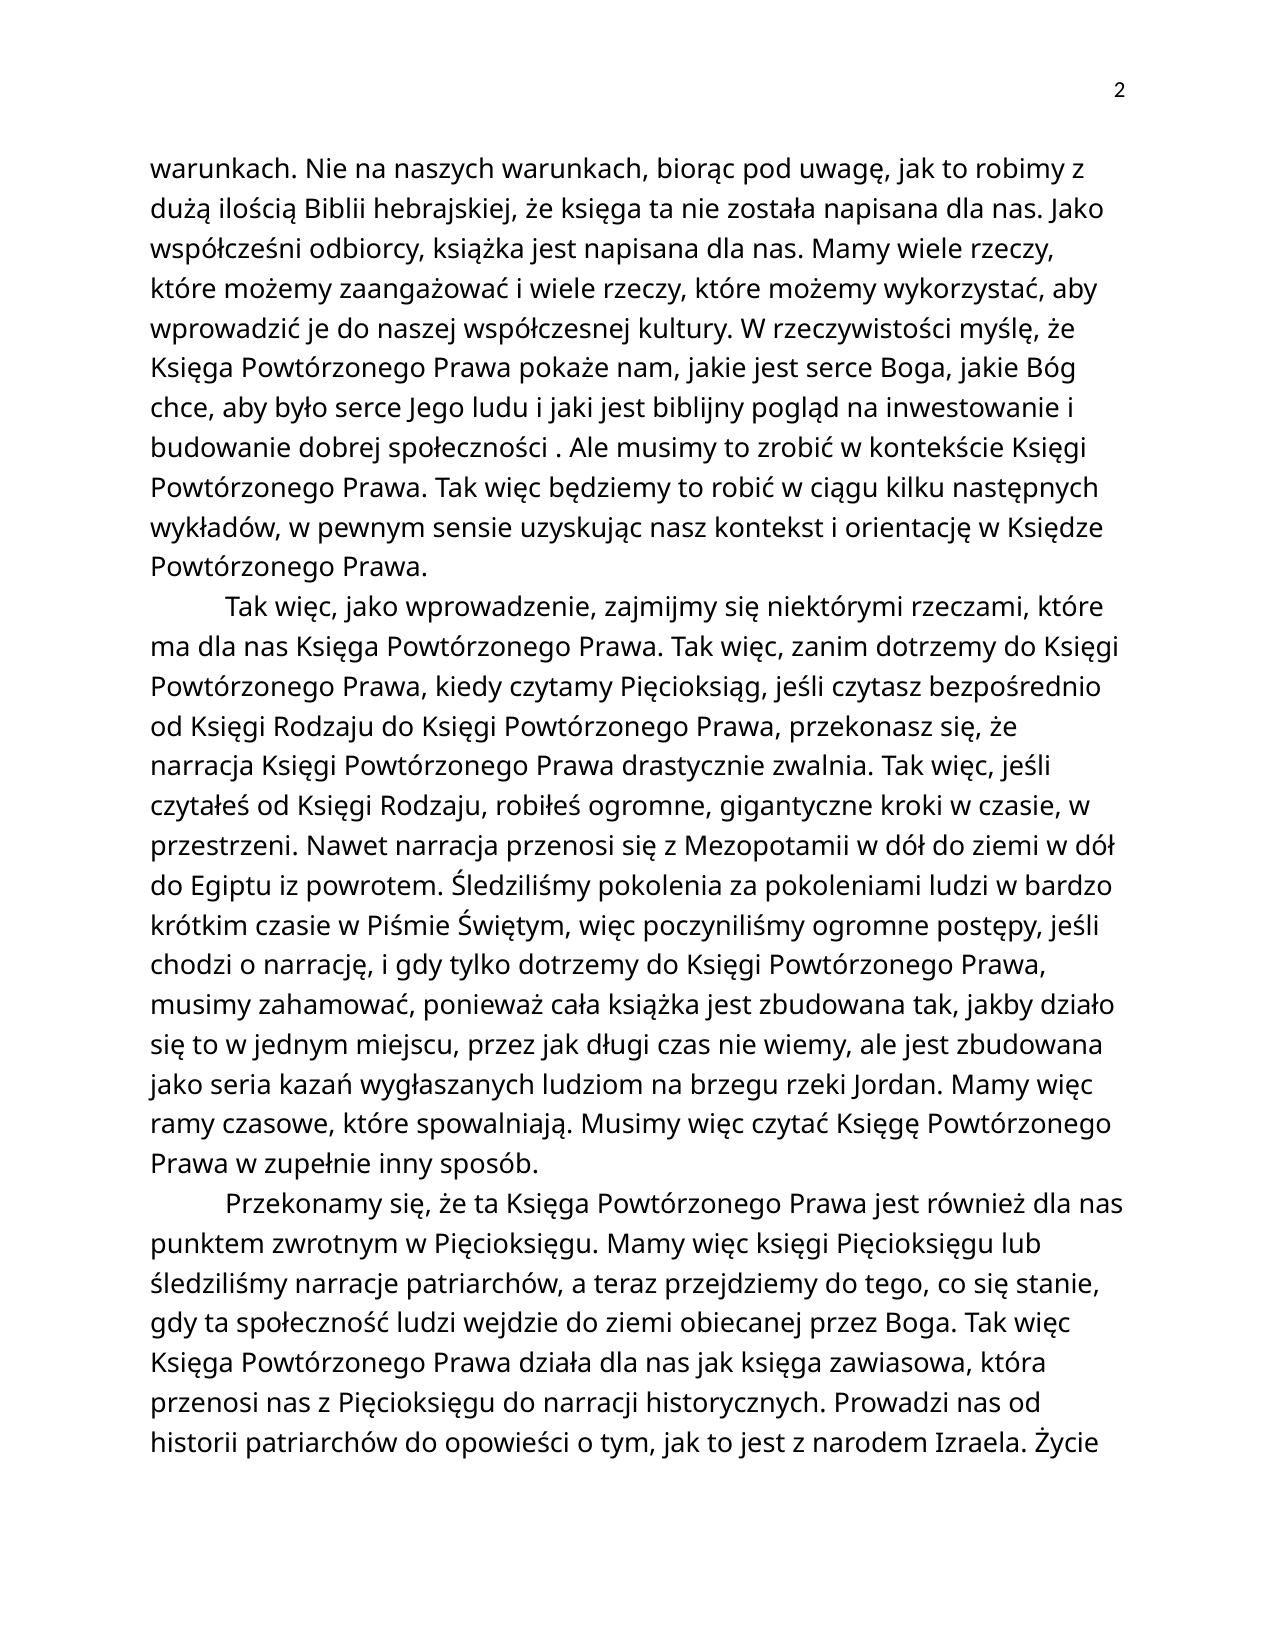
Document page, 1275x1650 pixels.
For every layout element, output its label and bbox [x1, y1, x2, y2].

text [150, 150, 1125, 1460]
